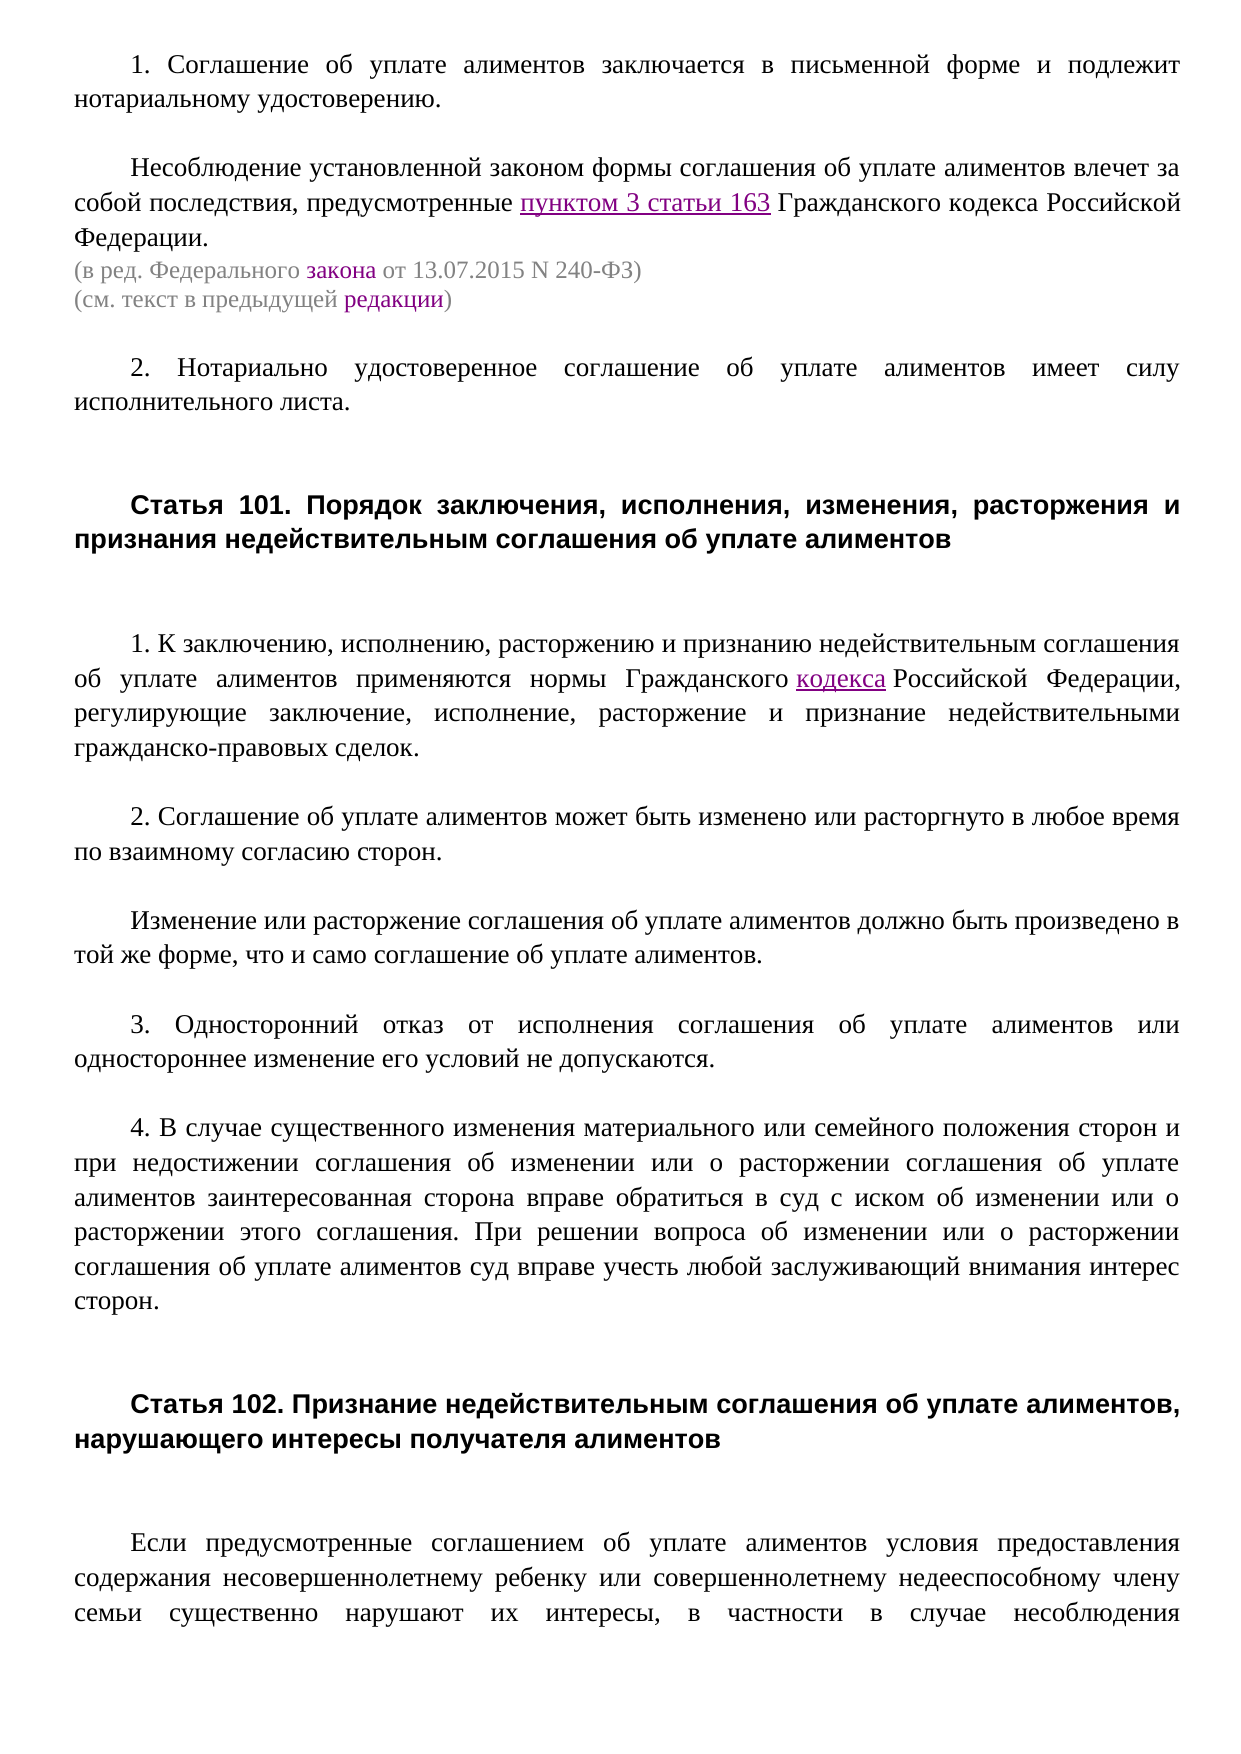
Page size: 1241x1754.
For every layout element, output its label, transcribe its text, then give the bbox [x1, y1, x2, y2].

text 1. К заключению, исполнению, расторжению и признанию недействительным соглашения об уплате алиментов применяются нормы Гражданского кодекса Российской Федерации, регулирующие заключение, исполнение, расторжение и признание недействительными гражданско-правовых сделок. [74, 624, 1181, 762]
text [74, 1523, 1181, 1627]
text 1. Соглашение об уплате алиментов заключается в письменной форме и подлежит нотариальному удостоверению. [74, 44, 1181, 113]
text Статья 102. Признание недействительным соглашения об уплате алиментов, нарушающего интересы получателя алиментов [74, 1385, 1181, 1454]
text 4. В случае существенного изменения материального или семейного положения сторон и при недостижении соглашения об изменении или о расторжении соглашения об уплате алиментов заинтересованная сторона вправе обратиться в суд с иском об изменении или о расторжении этого соглашения. При решении вопроса об изменении или о расторжении соглашения об уплате алиментов суд вправе учесть любой заслуживающий внимания интерес сторон. [74, 1108, 1181, 1316]
text 2. Нотариально удостоверенное соглашение об уплате алиментов имеет силу исполнительного листа. [74, 347, 1181, 416]
text Изменение или расторжение соглашения об уплате алиментов должно быть произведено в той же форме, что и само соглашение об уплате алиментов. [74, 901, 1181, 970]
text (в ред. Федерального закона от 13.07.2015 N 240-ФЗ) [74, 252, 1181, 284]
text Статья 101. Порядок заключения, исполнения, изменения, расторжения и признания недействительным соглашения об уплате алиментов [74, 486, 1181, 555]
text 2. Соглашение об уплате алиментов может быть изменено или расторгнуто в любое время по взаимному согласию сторон. [74, 797, 1181, 866]
text (см. текст в предыдущей редакции) [74, 284, 1181, 313]
text Несоблюдение установленной законом формы соглашения об уплате алиментов влечет за собой последствия, предусмотренные пунктом 3 статьи 163 Гражданского кодекса Российской Федерации. [74, 148, 1181, 252]
text 3. Односторонний отказ от исполнения соглашения об уплате алиментов или одностороннее изменение его условий не допускаются. [74, 1004, 1181, 1073]
